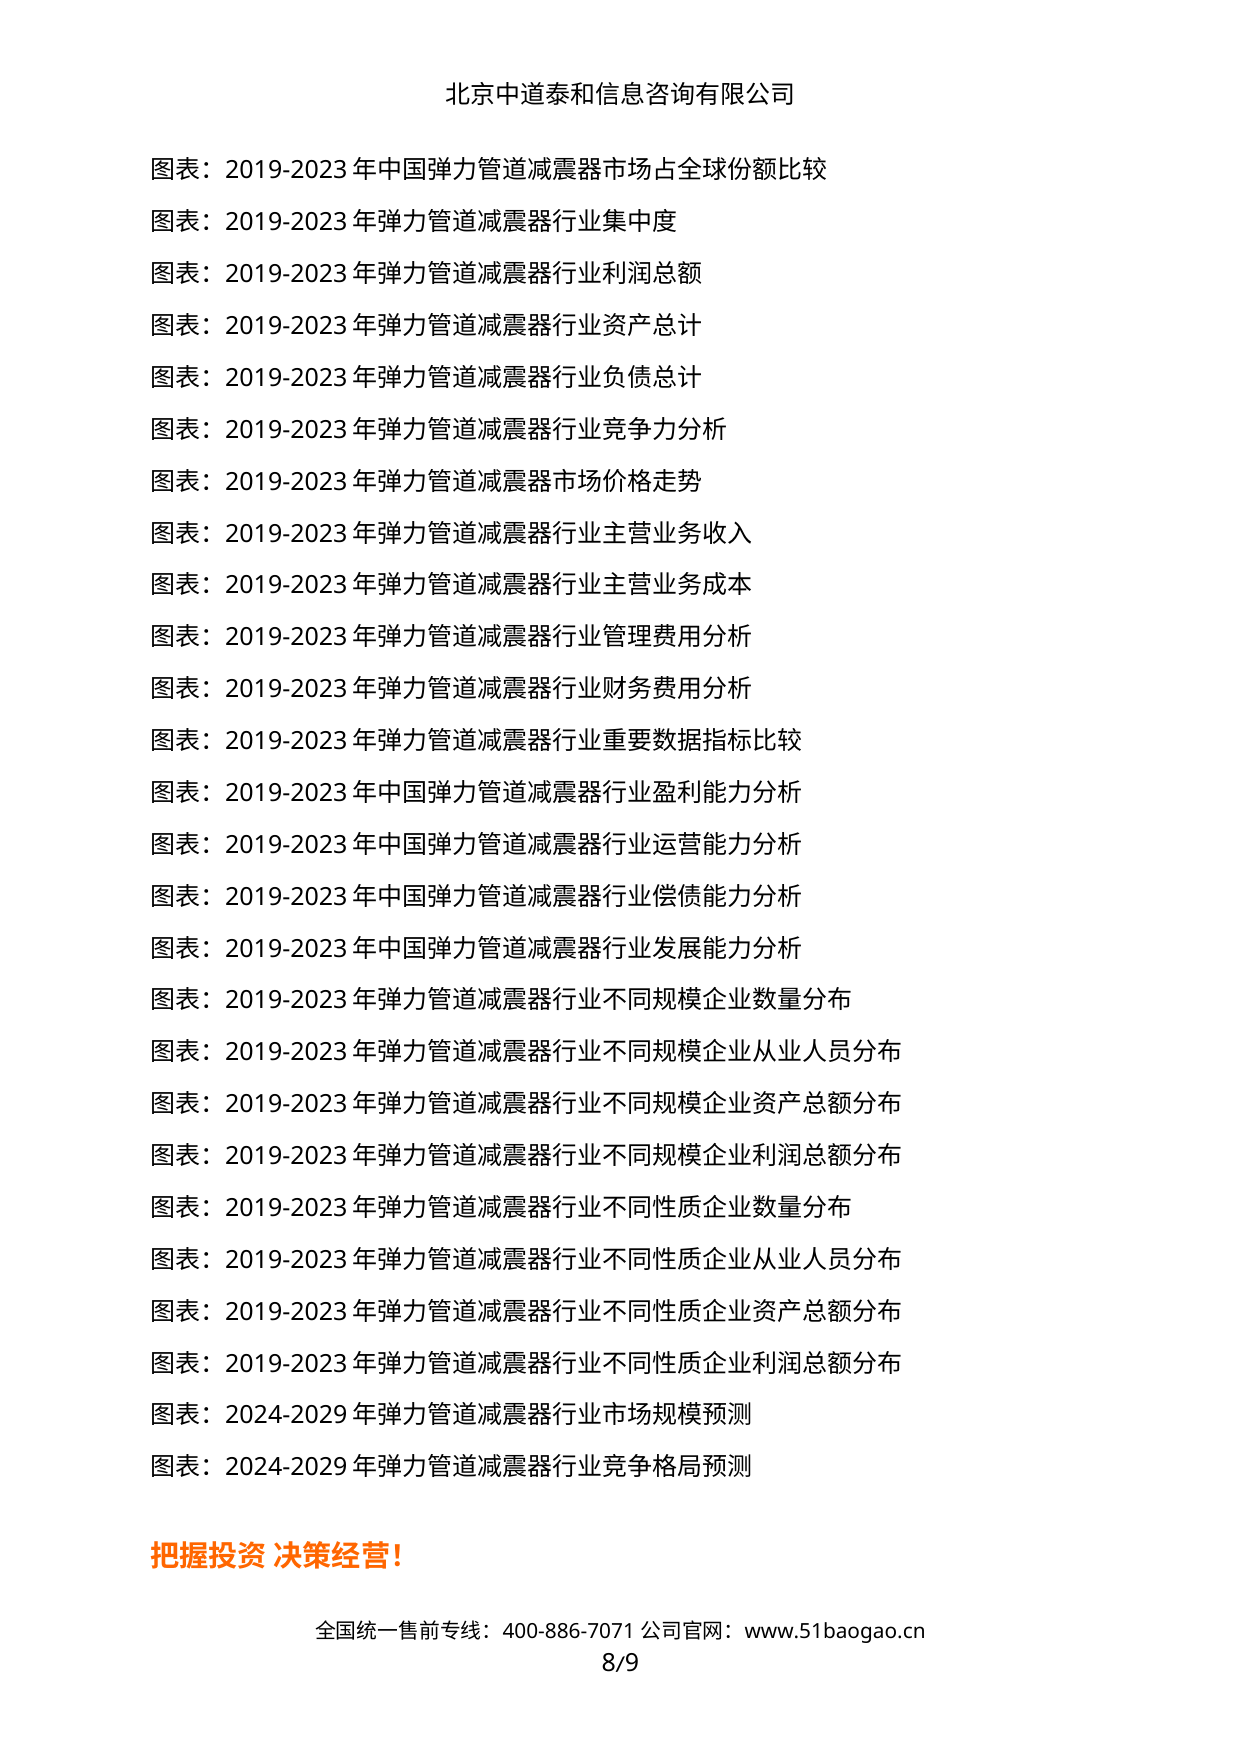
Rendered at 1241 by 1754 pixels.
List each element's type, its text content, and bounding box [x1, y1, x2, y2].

text 图表：2019-2023年中国弹力管道减震器行业发展能力分析 [150, 928, 1090, 964]
text 图表：2019-2023年弹力管道减震器行业不同性质企业利润总额分布 [150, 1343, 1090, 1379]
text 图表：2019-2023年弹力管道减震器行业不同规模企业资产总额分布 [150, 1084, 1090, 1120]
text 图表：2019-2023年弹力管道减震器行业重要数据指标比较 [150, 721, 1090, 757]
text 图表：2019-2023年弹力管道减震器行业不同规模企业从业人员分布 [150, 1032, 1090, 1068]
text 图表：2019-2023年弹力管道减震器行业负债总计 [150, 357, 1090, 394]
text 图表：2019-2023年弹力管道减震器行业资产总计 [150, 306, 1090, 342]
text 图表：2019-2023年中国弹力管道减震器行业偿债能力分析 [150, 876, 1090, 912]
text 图表：2019-2023年弹力管道减震器行业主营业务收入 [150, 513, 1090, 549]
text 图表：2019-2023年中国弹力管道减震器行业运营能力分析 [150, 824, 1090, 861]
text 图表：2019-2023年弹力管道减震器行业不同性质企业数量分布 [150, 1187, 1090, 1224]
text 图表：2019-2023年弹力管道减震器行业集中度 [150, 202, 1090, 238]
text 图表：2019-2023年弹力管道减震器行业主营业务成本 [150, 565, 1090, 601]
text 图表：2019-2023年弹力管道减震器市场价格走势 [150, 461, 1090, 497]
text 图表：2019-2023年弹力管道减震器行业管理费用分析 [150, 617, 1090, 653]
text 图表：2019-2023年弹力管道减震器行业不同性质企业从业人员分布 [150, 1239, 1090, 1276]
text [150, 1499, 1090, 1575]
text 图表：2019-2023年中国弹力管道减震器市场占全球份额比较 [150, 150, 1090, 186]
text 图表：2024-2029年弹力管道减震器行业竞争格局预测 [150, 1447, 1090, 1483]
text 图表：2024-2029年弹力管道减震器行业市场规模预测 [150, 1395, 1090, 1431]
text 图表：2019-2023年弹力管道减震器行业利润总额 [150, 254, 1090, 290]
text 图表：2019-2023年中国弹力管道减震器行业盈利能力分析 [150, 772, 1090, 809]
text 图表：2019-2023年弹力管道减震器行业不同规模企业利润总额分布 [150, 1136, 1090, 1172]
text 图表：2019-2023年弹力管道减震器行业不同规模企业数量分布 [150, 980, 1090, 1016]
text 图表：2019-2023年弹力管道减震器行业财务费用分析 [150, 669, 1090, 705]
text 图表：2019-2023年弹力管道减震器行业不同性质企业资产总额分布 [150, 1291, 1090, 1327]
text 图表：2019-2023年弹力管道减震器行业竞争力分析 [150, 409, 1090, 446]
